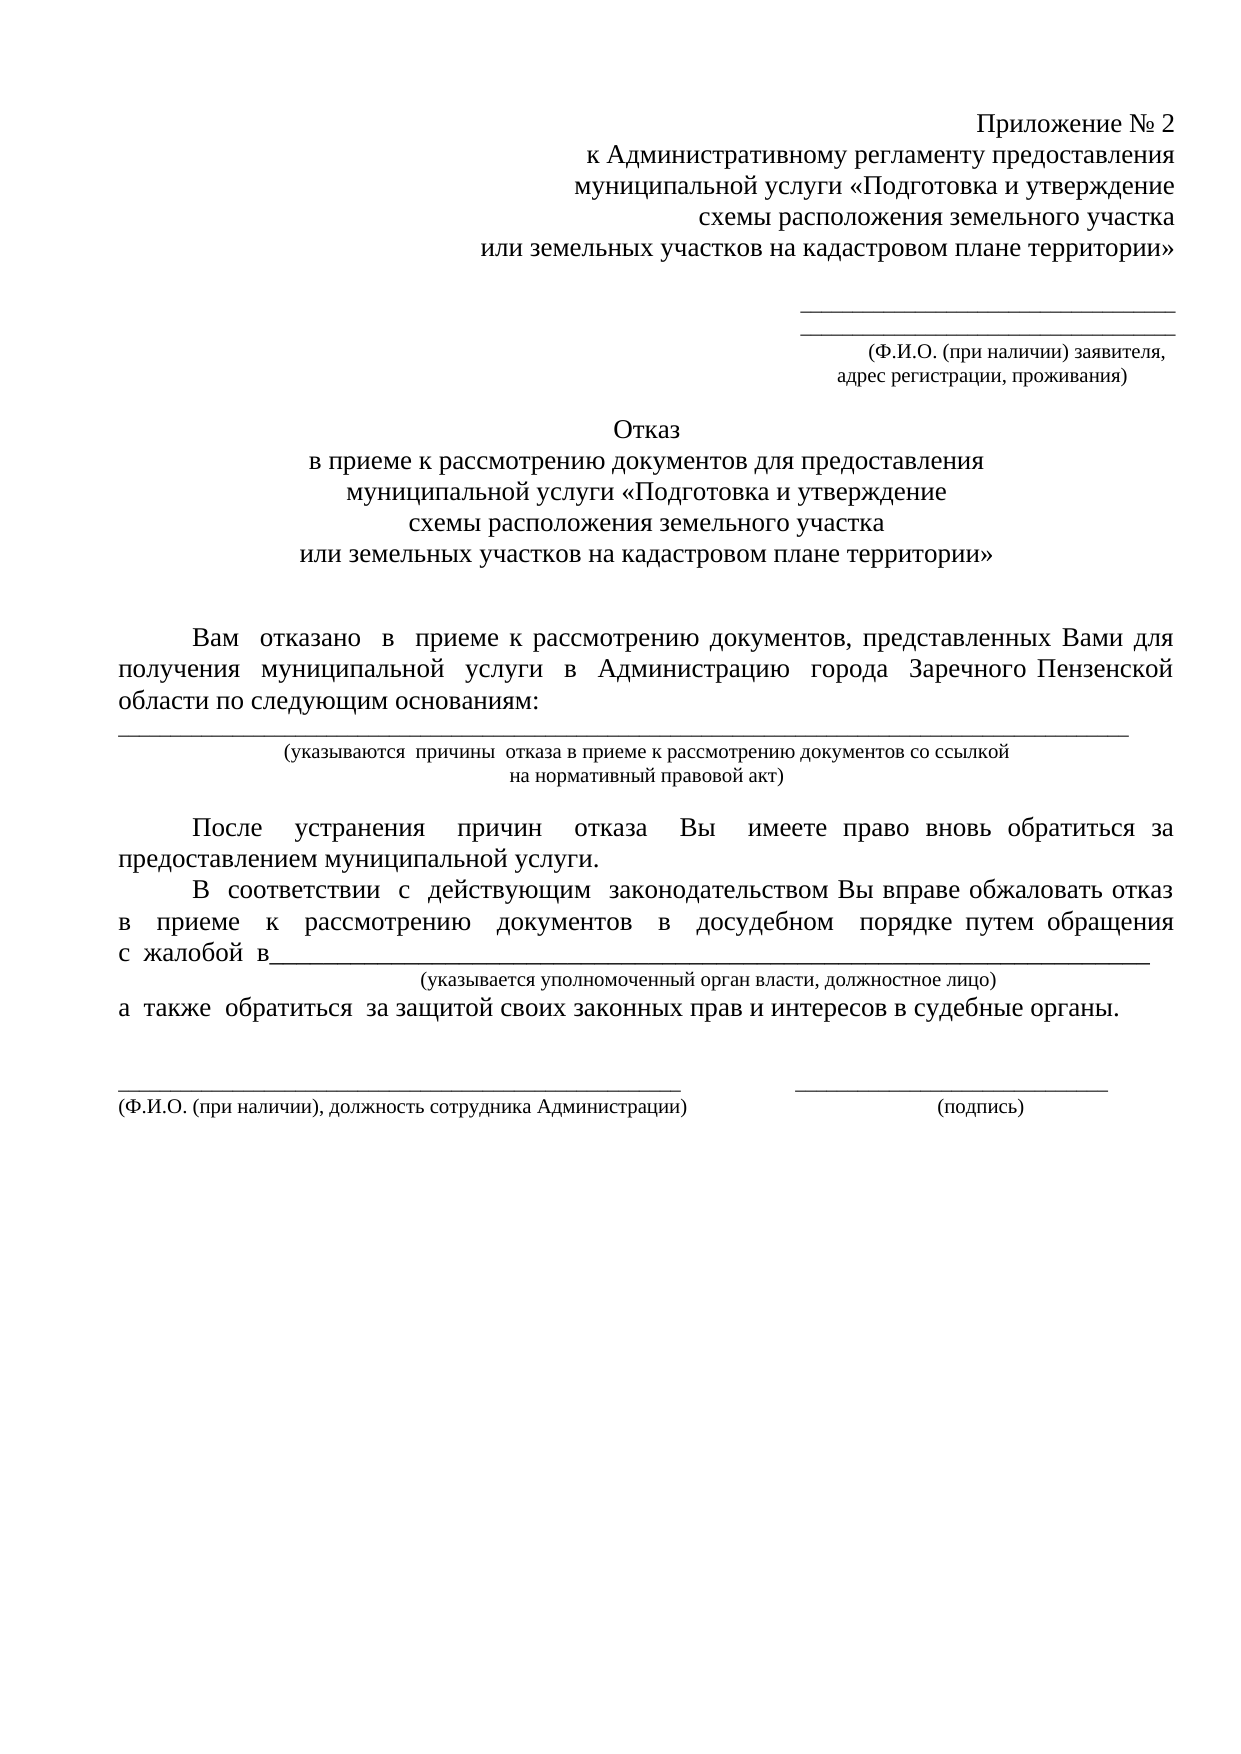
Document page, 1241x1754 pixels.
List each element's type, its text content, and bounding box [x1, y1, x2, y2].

text схемы расположения земельного участка [118, 506, 1175, 538]
text Вам отказано в приеме к рассмотрению документов, представленных Вами для получения муниципальной услуги в Администрацию города Заречного Пензенской области по следующим основаниям: [118, 621, 1175, 715]
text или земельных участков на кадастровом плане территории» [118, 231, 1175, 262]
text (указываются причины отказа в приеме к рассмотрению документов со ссылкой [118, 739, 1175, 763]
text или земельных участков на кадастровом плане территории» [118, 538, 1175, 569]
text ______________________________________________________ ______________________________ [118, 1070, 1175, 1094]
text В соответствии с действующим законодательством Вы вправе обжаловать отказ в приеме к рассмотрению документов в досудебном порядке путем обращения с жалобой в_________________________________________________________________ [118, 873, 1175, 967]
text После устранения причин отказа Вы имеете право вновь обратиться за предоставлением муниципальной услуги. [118, 811, 1175, 873]
text ____________________________________ [118, 314, 1175, 338]
text а также обратиться за защитой своих законных прав и интересов в судебные органы. [118, 991, 1175, 1022]
text ____________________________________ [118, 290, 1175, 314]
text к Административному регламенту предоставления [118, 138, 1175, 169]
text Приложение № 2 [118, 107, 1175, 138]
text адрес регистрации, проживания) [118, 363, 1175, 387]
text муниципальной услуги «Подготовка и утверждение [118, 475, 1175, 506]
text схемы расположения земельного участка [118, 200, 1175, 231]
text _________________________________________________________________________________________________ [118, 715, 1175, 739]
text в приеме к рассмотрению документов для предоставления [118, 444, 1175, 475]
text муниципальной услуги «Подготовка и утверждение [118, 169, 1175, 200]
text (указывается уполномоченный орган власти, должностное лицо) [118, 967, 1175, 991]
text Отказ [118, 413, 1175, 444]
text (Ф.И.О. (при наличии), должность сотрудника Администрации) (подпись) [118, 1094, 1175, 1118]
text на нормативный правовой акт) [118, 763, 1175, 787]
text (Ф.И.О. (при наличии) заявителя, [118, 338, 1175, 363]
